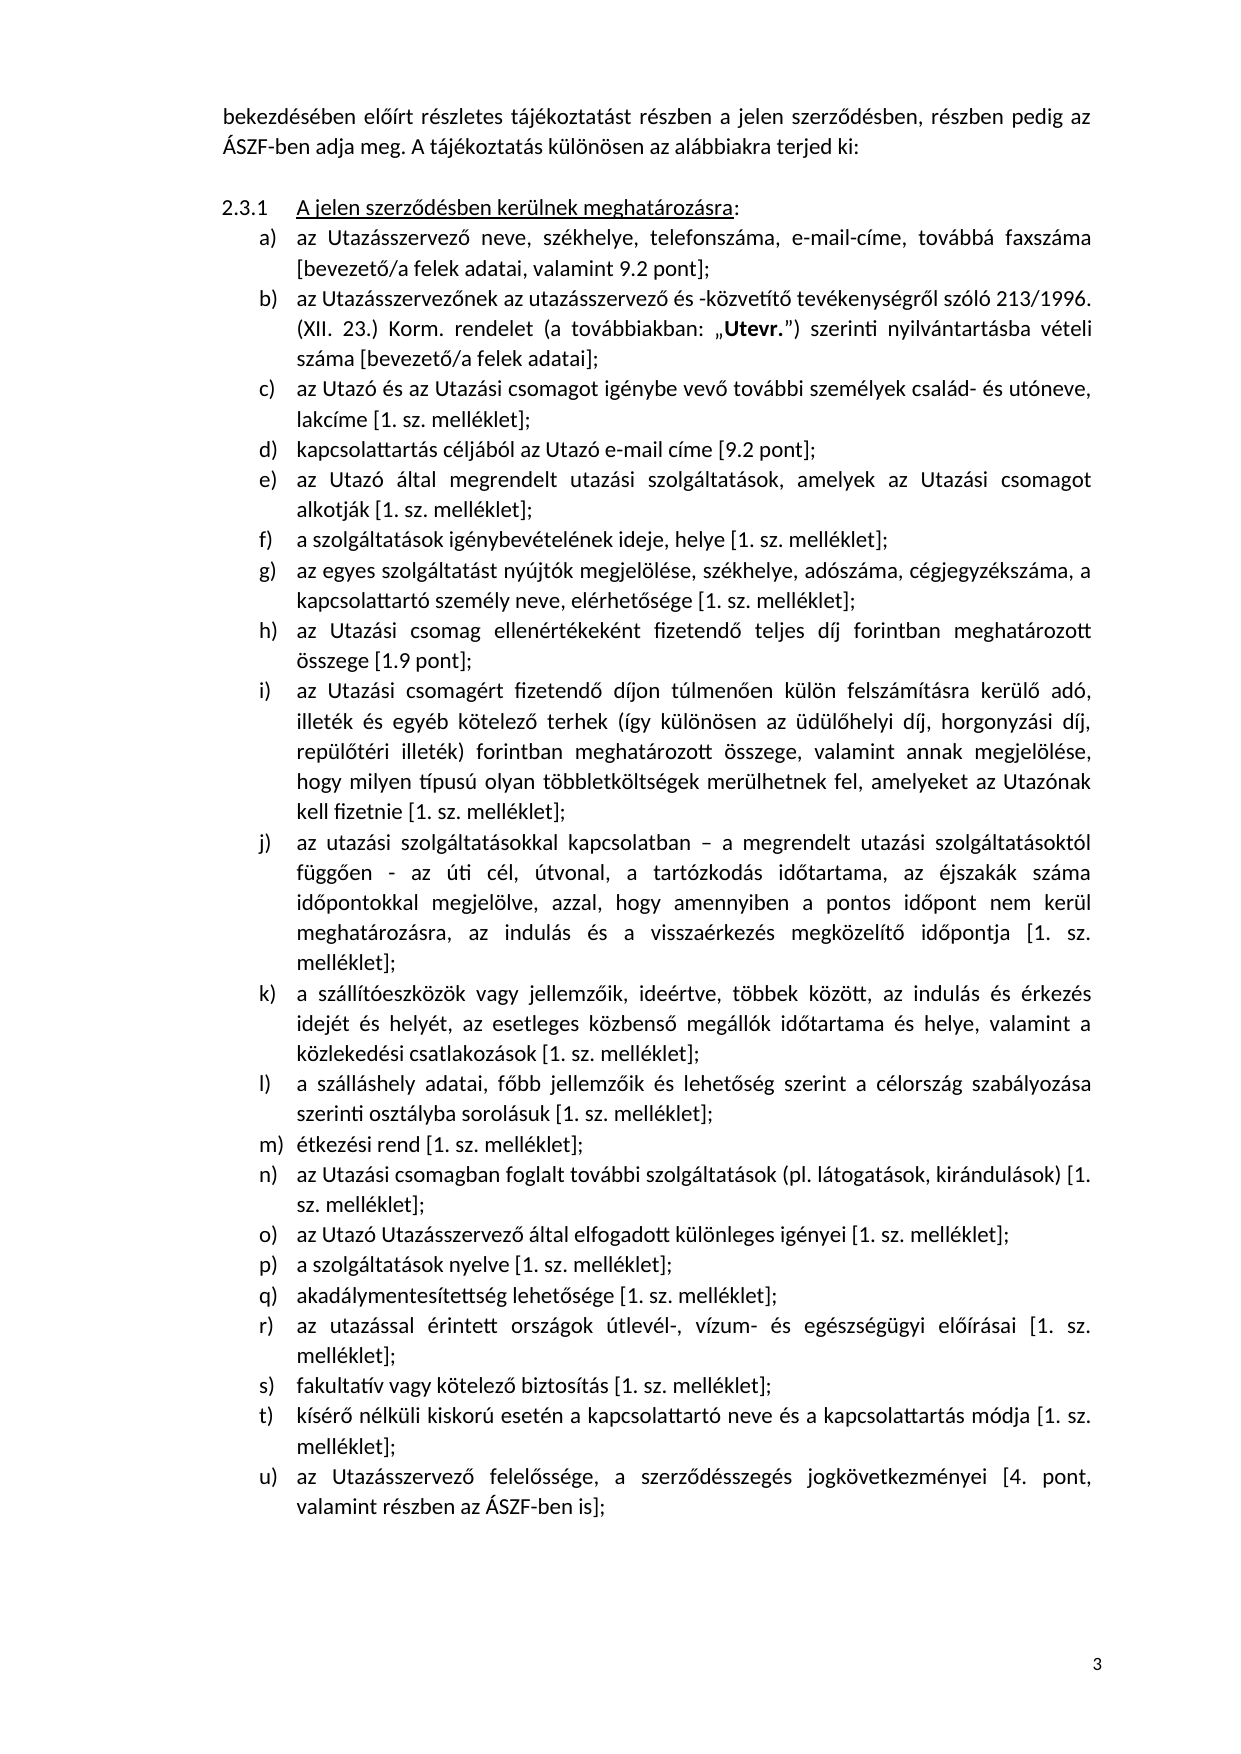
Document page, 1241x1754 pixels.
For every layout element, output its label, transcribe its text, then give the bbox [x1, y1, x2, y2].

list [148, 102, 1093, 160]
list fakultatív vagy kötelező biztosítás [1. sz. melléklet]; [259, 1371, 1093, 1399]
list étkezési rend [1. sz. melléklet]; [259, 1130, 1093, 1158]
list az utazási szolgáltatásokkal kapcsolatban – a megrendelt utazási szolgáltatásoktól függően - az úti cél, útvonal, a tartózkodás időtartama, az éjszakák száma időpontokkal megjelölve, azzal, hogy amennyiben a pontos időpont nem kerül meghatározásra, az indulás és a visszaérkezés megközelítő időpontja [1. sz. melléklet]; [259, 828, 1093, 976]
list akadálymentesítettség lehetősége [1. sz. melléklet]; [259, 1281, 1093, 1309]
list a szálláshely adatai, főbb jellemzőik és lehetőség szerint a célország szabályozása szerinti osztályba sorolásuk [1. sz. melléklet]; [259, 1069, 1093, 1127]
list a szolgáltatások igénybevételének ideje, helye [1. sz. melléklet]; [259, 526, 1093, 553]
list az Utazásszervező neve, székhelye, telefonszáma, e-mail-címe, továbbá faxszáma [bevezető/a felek adatai, valamint 9.2 pont]; [259, 223, 1093, 282]
list az Utazó Utazásszervező által elfogadott különleges igényei [1. sz. melléklet]; [259, 1220, 1093, 1248]
list A jelen szerződésben kerülnek meghatározásra: [221, 193, 1093, 221]
list az egyes szolgáltatást nyújtók megjelölése, székhelye, adószáma, cégjegyzékszáma, a kapcsolattartó személy neve, elérhetősége [1. sz. melléklet]; [259, 556, 1093, 614]
list kísérő nélküli kiskorú esetén a kapcsolattartó neve és a kapcsolattartás módja [1. sz. melléklet]; [259, 1402, 1093, 1460]
list az Utazási csomagért fizetendő díjon túlmenően külön felszámításra kerülő adó, illeték és egyéb kötelező terhek (így különösen az üdülőhelyi díj, horgonyzási díj, repülőtéri illeték) forintban meghatározott összege, valamint annak megjelölése, hogy milyen típusú olyan többletköltségek merülhetnek fel, amelyeket az Utazónak kell fizetnie [1. sz. melléklet]; [259, 677, 1093, 825]
list az utazással érintett országok útlevél-, vízum- és egészségügyi előírásai [1. sz. melléklet]; [259, 1311, 1093, 1369]
list az Utazó által megrendelt utazási szolgáltatások, amelyek az Utazási csomagot alkotják [1. sz. melléklet]; [259, 465, 1093, 523]
list kapcsolattartás céljából az Utazó e-mail címe [9.2 pont]; [259, 435, 1093, 463]
list az Utazó és az Utazási csomagot igénybe vevő további személyek család- és utóneve, lakcíme [1. sz. melléklet]; [259, 374, 1093, 433]
list a szolgáltatások nyelve [1. sz. melléklet]; [259, 1251, 1093, 1278]
list az Utazási csomag ellenértékeként fizetendő teljes díj forintban meghatározott összege [1.9 pont]; [259, 616, 1093, 674]
list az Utazási csomagban foglalt további szolgáltatások (pl. látogatások, kirándulások) [1. sz. melléklet]; [259, 1160, 1093, 1218]
list az Utazásszervező felelőssége, a szerződésszegés jogkövetkezményei [4. pont, valamint részben az ÁSZF-ben is]; [259, 1462, 1093, 1520]
list a szállítóeszközök vagy jellemzőik, ideértve, többek között, az indulás és érkezés idejét és helyét, az esetleges közbenső megállók időtartama és helye, valamint a közlekedési csatlakozások [1. sz. melléklet]; [259, 979, 1093, 1067]
list az Utazásszervezőnek az utazásszervező és -közvetítő tevékenységről szóló 213/1996. (XII. 23.) Korm. rendelet (a továbbiakban: „Utevr.”) szerinti nyilvántartásba vételi száma [bevezető/a felek adatai]; [259, 284, 1093, 372]
